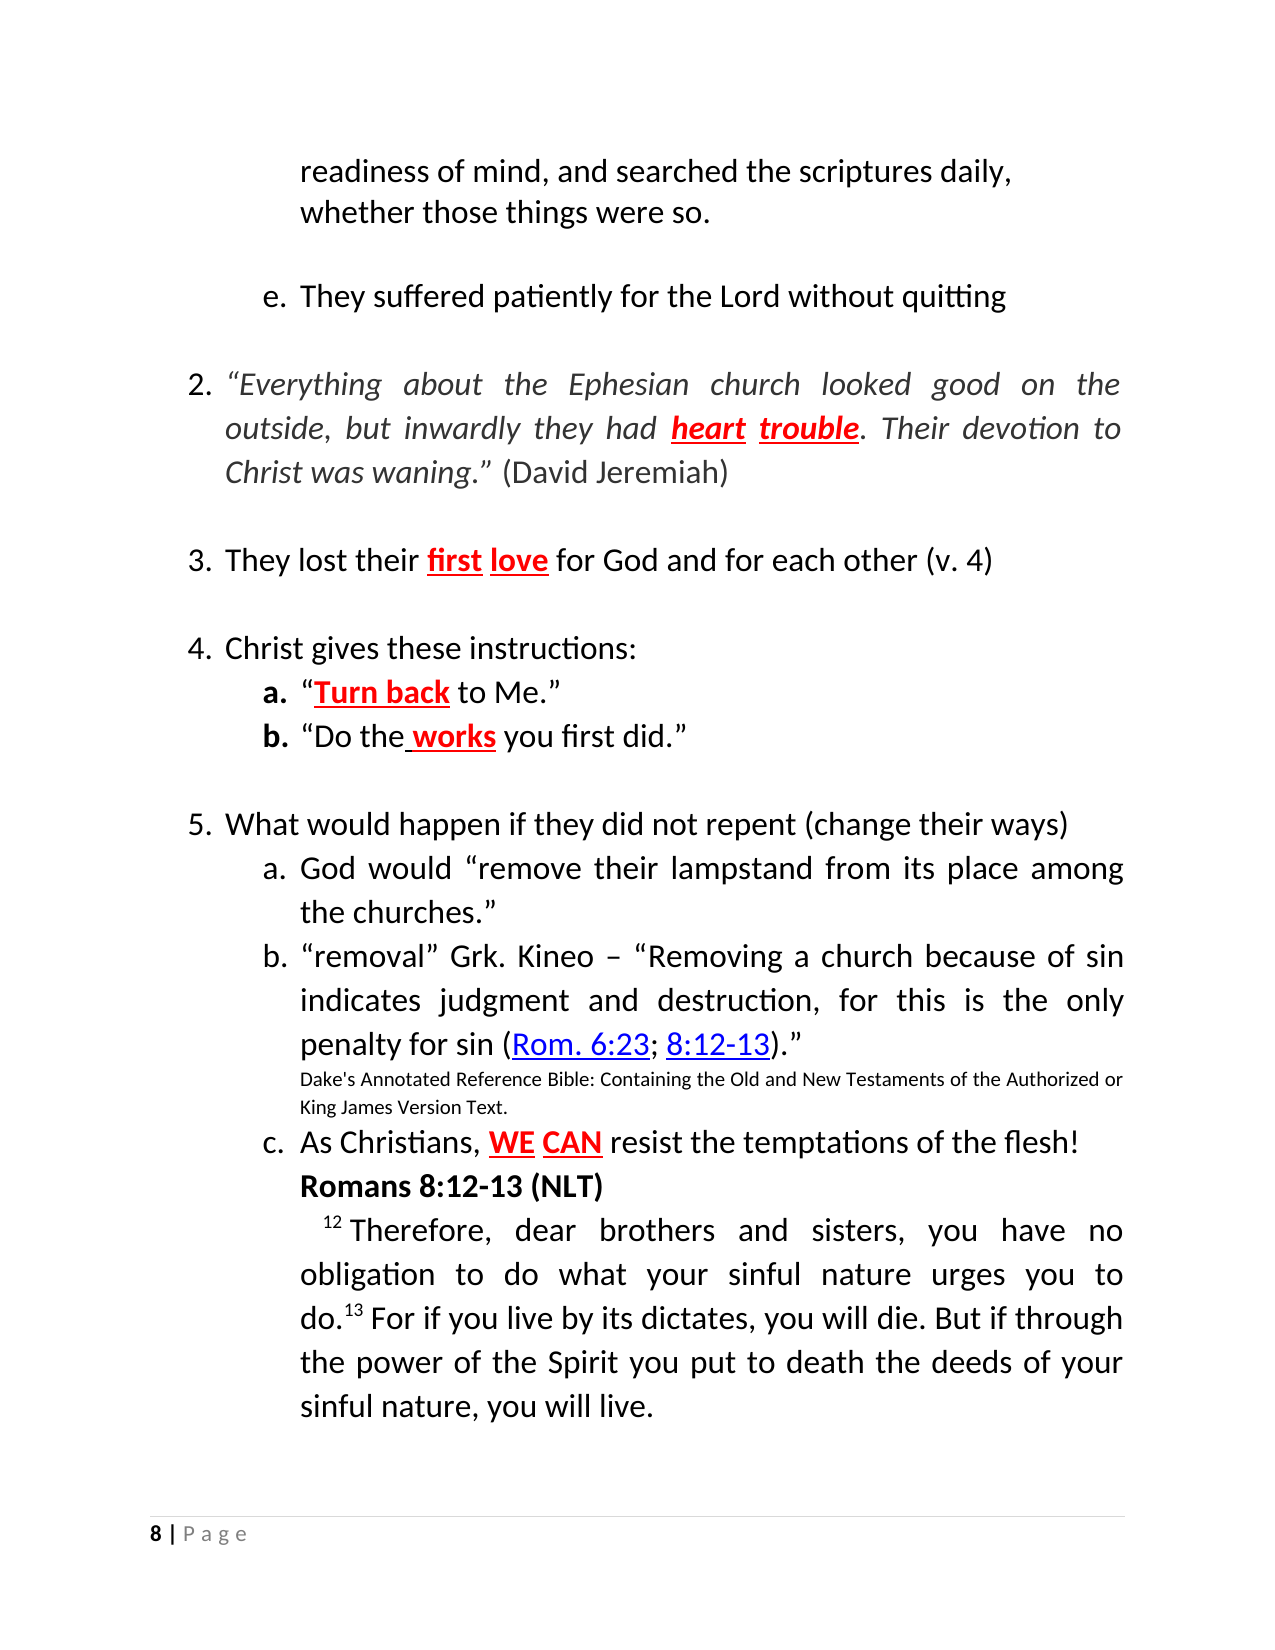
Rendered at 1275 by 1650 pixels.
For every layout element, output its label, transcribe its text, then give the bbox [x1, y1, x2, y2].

list Christ gives these instructions: [187, 627, 1125, 668]
list As Christians, WE CAN resist the temptations of the flesh! [262, 1121, 1125, 1162]
list They lost their first love for God and for each other (v. 4) [187, 539, 1125, 580]
list What would happen if they did not repent (change their ways) [187, 803, 1125, 844]
list “Everything about the Ephesian church looked good on the outside, but inwardly they had heart trouble. Their devotion to Christ was waning.” (David Jeremiah) [187, 363, 1125, 492]
list “Turn back to Me.” [262, 671, 1125, 712]
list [300, 150, 1125, 231]
list 12 Therefore, dear brothers and sisters, you have no obligation to do what your sinful nature urges you to do.13 For if you live by its dictates, you will die. But if through the power of the Spirit you put to death the deeds of your sinful nature, you will live. [300, 1209, 1125, 1426]
list Dake's Annotated Reference Bible: Containing the Old and New Testaments of the Authorized or King James Version Text. [300, 1067, 1125, 1119]
list God would “remove their lampstand from its place among the churches.” [262, 847, 1125, 932]
list They suffered patiently for the Lord without quitting [262, 275, 1125, 316]
list “removal” Grk. Kineo – “Removing a church because of sin indicates judgment and destruction, for this is the only penalty for sin (Rom. 6:23; 8:12-13).” [262, 935, 1125, 1063]
list “Do the works you first did.” [262, 715, 1125, 756]
list Romans 8:12-13 (NLT) [300, 1165, 1125, 1206]
